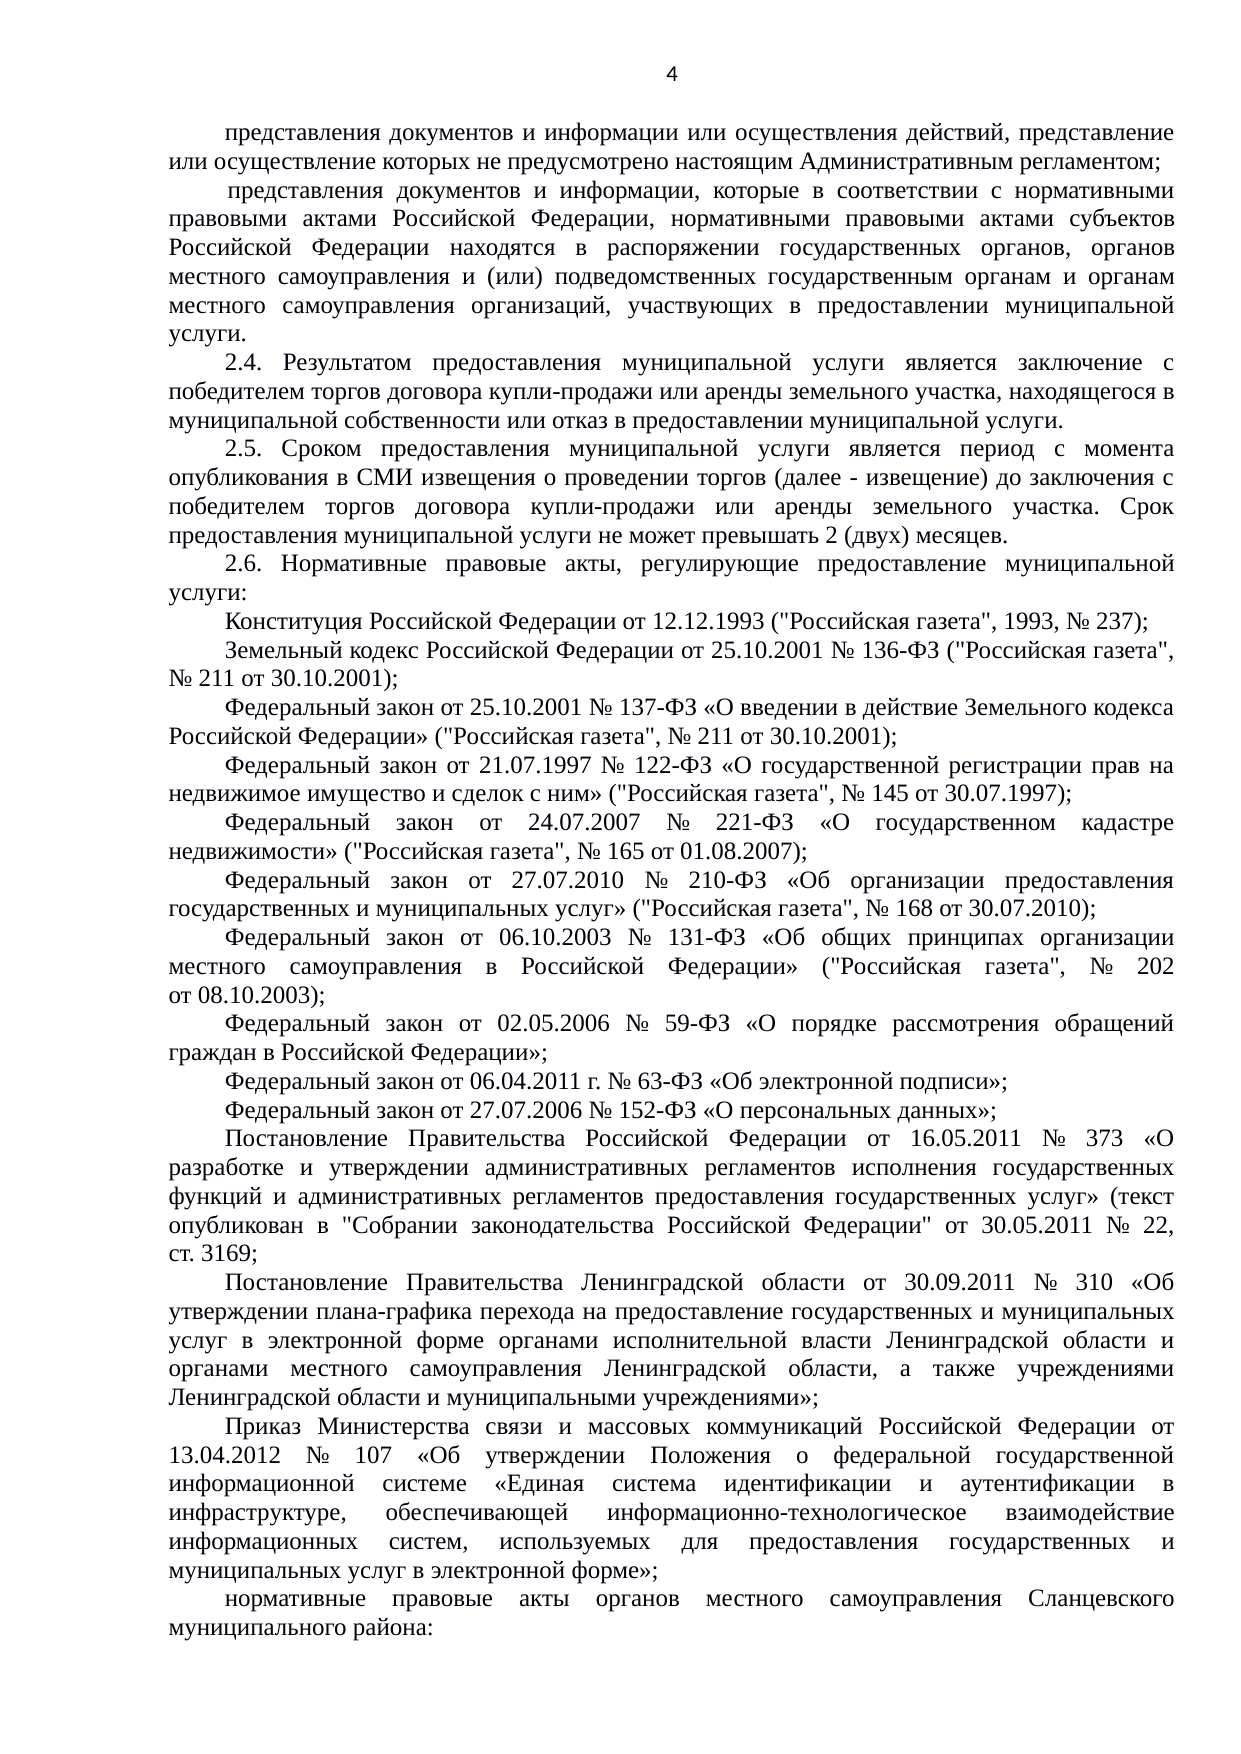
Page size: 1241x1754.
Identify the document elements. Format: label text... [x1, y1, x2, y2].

text Федеральный закон от 27.07.2010 № 210-ФЗ «Об организации предоставления государственных и муниципальных услуг» ("Российская газета", № 168 от 30.07.2010); [168, 865, 1175, 922]
text Постановление Правительства Российской Федерации от 16.05.2011 № 373 «О разработке и утверждении административных регламентов исполнения государственных функций и административных регламентов предоставления государственных услуг» (текст опубликован в "Собрании законодательства Российской Федерации" от 30.05.2011 № 22, ст. 3169; [168, 1123, 1175, 1267]
text Конституция Российской Федерации от 12.12.1993 ("Российская газета", 1993, № 237); [168, 606, 1175, 635]
text 2.5. Сроком предоставления муниципальной услуги является период с момента опубликования в СМИ извещения о проведении торгов (далее - извещение) до заключения с победителем торгов договора купли-продажи или аренды земельного участка. Срок предоставления муниципальной услуги не может превышать 2 (двух) месяцев. [168, 433, 1175, 548]
text Федеральный закон от 25.10.2001 № 137-ФЗ «О введении в действие Земельного кодекса Российской Федерации» ("Российская газета", № 211 от 30.10.2001); [168, 692, 1175, 750]
text 2.6. Нормативные правовые акты, регулирующие предоставление муниципальной услуги: [168, 548, 1175, 606]
text Федеральный закон от 24.07.2007 № 221-ФЗ «О государственном кадастре недвижимости» ("Российская газета", № 165 от 01.08.2007); [168, 807, 1175, 865]
text 2.4. Результатом предоставления муниципальной услуги является заключение с победителем торгов договора купли-продажи или аренды земельного участка, находящегося в муниципальной собственности или отказ в предоставлении муниципальной услуги. [168, 347, 1175, 433]
text Федеральный закон от 02.05.2006 № 59-ФЗ «О порядке рассмотрения обращений граждан в Российской Федерации»; [168, 1008, 1175, 1066]
text Федеральный закон от 06.04.2011 г. № 63-ФЗ «Об электронной подписи»; [168, 1066, 1175, 1095]
text Постановление Правительства Ленинградской области от 30.09.2011 № 310 «Об утверждении плана-графика перехода на предоставление государственных и муниципальных услуг в электронной форме органами исполнительной власти Ленинградской области и органами местного самоуправления Ленинградской области, а также учреждениями Ленинградской области и муниципальными учреждениями»; [168, 1267, 1175, 1411]
text Приказ Министерства связи и массовых коммуникаций Российской Федерации от 13.04.2012 № 107 «Об утверждении Положения о федеральной государственной информационной системе «Единая система идентификации и аутентификации в инфраструктуре, обеспечивающей информационно-технологическое взаимодействие информационных систем, используемых для предоставления государственных и муниципальных услуг в электронной форме»; [168, 1411, 1175, 1583]
text Федеральный закон от 21.07.1997 № 122-ФЗ «О государственной регистрации прав на недвижимое имущество и сделок с ним» ("Российская газета", № 145 от 30.07.1997); [168, 750, 1175, 807]
text Земельный кодекс Российской Федерации от 25.10.2001 № 136-ФЗ ("Российская газета", № 211 от 30.10.2001); [168, 635, 1175, 692]
text представления документов и информации, которые в соответствии с нормативными правовыми актами Российской Федерации, нормативными правовыми актами субъектов Российской Федерации находятся в распоряжении государственных органов, органов местного самоуправления и (или) подведомственных государственным органам и органам местного самоуправления организаций, участвующих в предоставлении муниципальной услуги. [168, 175, 1175, 347]
text представления документов и информации или осуществления действий, представление или осуществление которых не предусмотрено настоящим Административным регламентом; [168, 117, 1175, 175]
text Федеральный закон от 27.07.2006 № 152-ФЗ «О персональных данных»; [168, 1095, 1175, 1123]
text Федеральный закон от 06.10.2003 № 131-ФЗ «Об общих принципах организации местного самоуправления в Российской Федерации» ("Российская газета", № 202 от 08.10.2003); [168, 922, 1175, 1008]
text нормативные правовые акты органов местного самоуправления Сланцевского муниципального района: [168, 1583, 1175, 1641]
